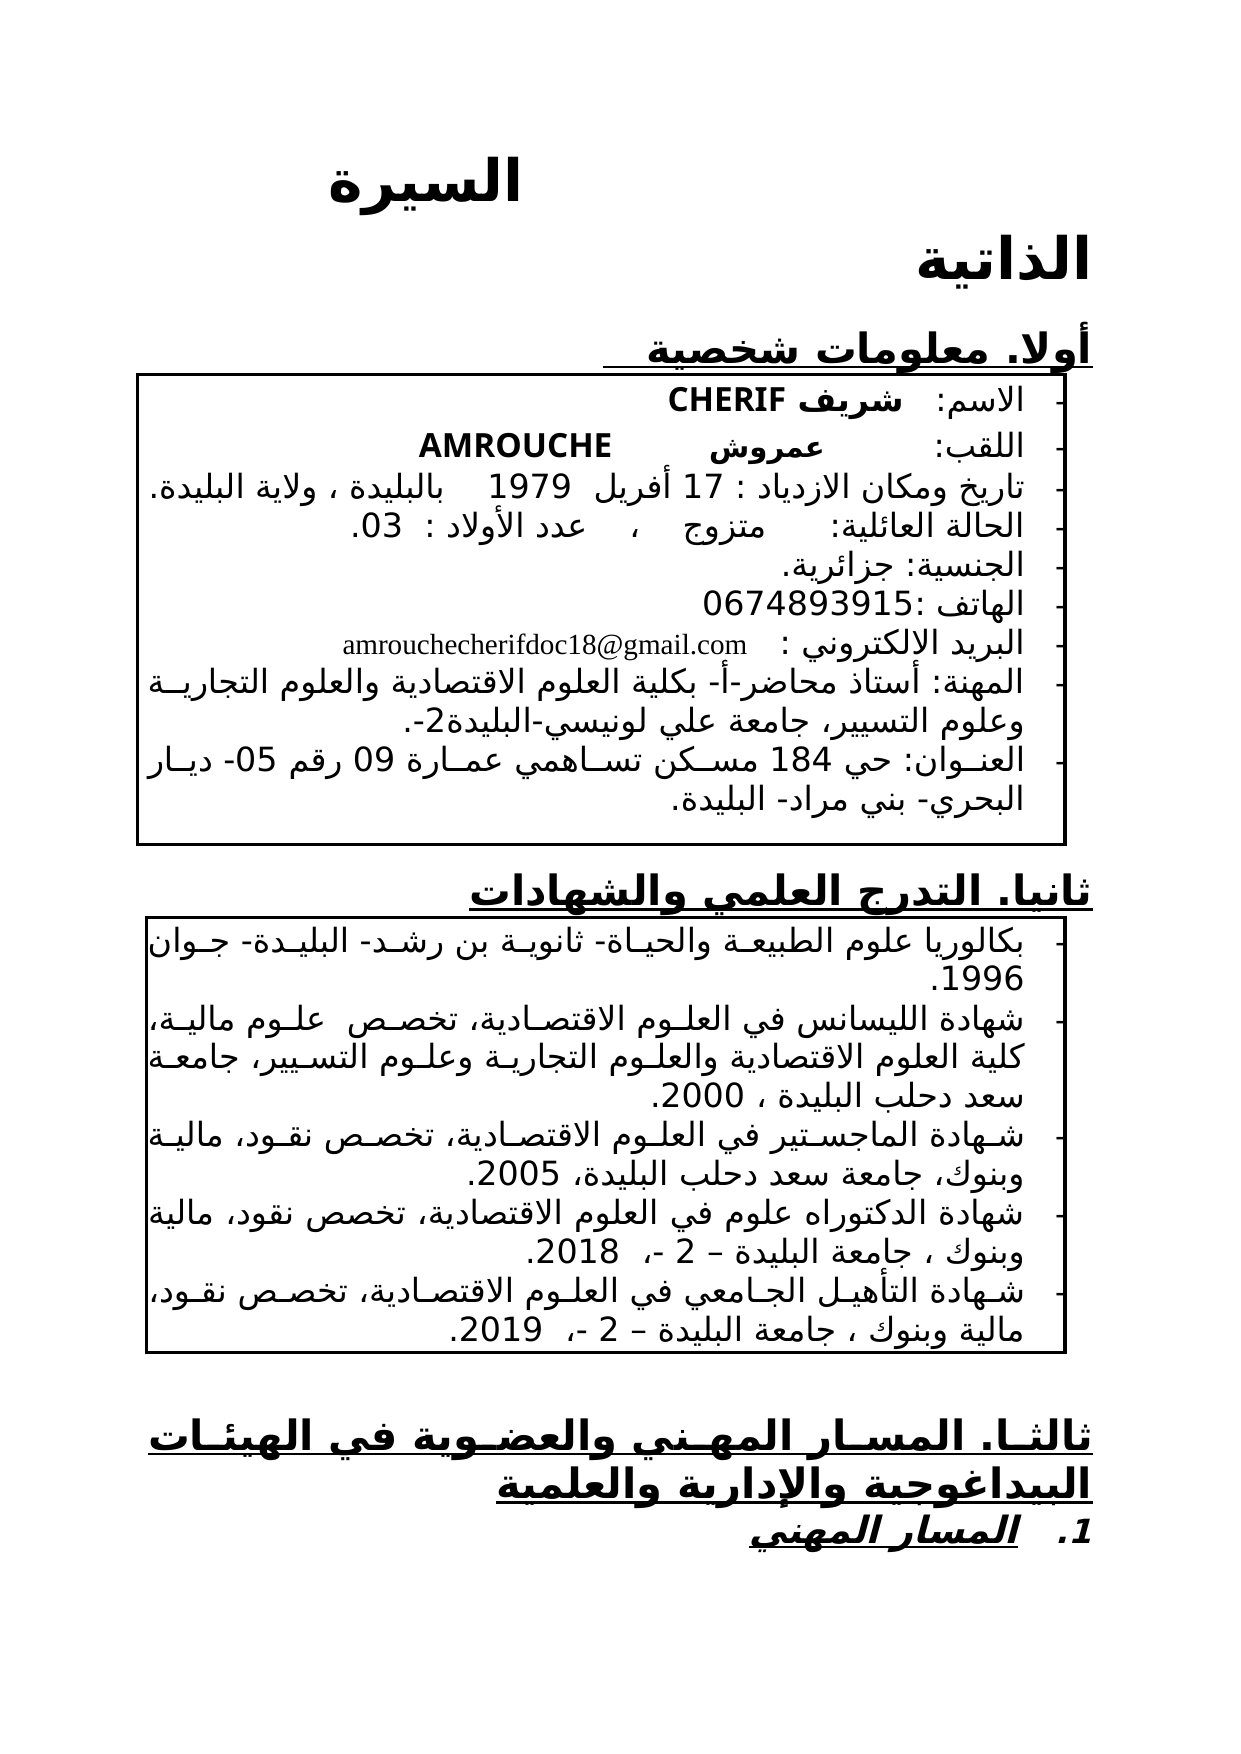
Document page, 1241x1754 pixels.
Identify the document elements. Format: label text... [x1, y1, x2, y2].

list شهادة التأهيل الجامعي في العلوم الاقتصادية، تخصص نقود، مالية وبنوك ، جامعة البليدة – 2 -، 2019. [148, 1266, 1063, 1351]
text ثالثا. المسار المهني والعضوية في الهيئات البيداغوجية والإدارية والعلمية [148, 1411, 1093, 1453]
text أولا. معلومات شخصية [148, 324, 1093, 373]
list الحالة العائلية: متزوج ، عدد الأولاد : 03. [139, 503, 1063, 542]
list العنوان: حي 184 مسكن تساهمي عمارة 09 رقم 05- ديار البحري- بني مراد- البليدة. [139, 737, 1063, 843]
list شهادة الدكتوراه علوم في العلوم الاقتصادية، تخصص نقود، مالية وبنوك ، جامعة البليدة – 2 -، 2018. [148, 1188, 1063, 1266]
list الجنسية: جزائرية. [139, 542, 1063, 581]
list المهنة: أستاذ محاضر-أ- بكلية العلوم الاقتصادية والعلوم التجارية وعلوم التسيير، جامعة علي لونيسي-البليدة2-. [139, 659, 1063, 737]
text ثانيا. التدرج العلمي والشهادات [148, 867, 1093, 916]
list بكالوريا علوم الطبيعة والحياة- ثانوية بن رشد- البليدة- جوان 1996. [148, 919, 1063, 993]
list المسار المهني [148, 1508, 1055, 1552]
list اللقب: عمروش AMROUCHE [139, 418, 1063, 464]
list البريد الالكتروني : amrouchecherifdoc18@gmail.com [139, 620, 1063, 659]
list تاريخ ومكان الازدياد : 17 أفريل 1979 بالبليدة ، ولاية البليدة. [139, 464, 1063, 503]
list شهادة الماجستير في العلوم الاقتصادية، تخصص نقود، مالية وبنوك، جامعة سعد دحلب البليدة، 2005. [148, 1110, 1063, 1188]
list شهادة الليسانس في العلوم الاقتصادية، تخصص علوم مالية، كلية العلوم الاقتصادية والعلوم التجارية وعلوم التسيير، جامعة سعد دحلب البليدة ، 2000. [148, 993, 1063, 1110]
list الاسم: شريف CHERIF [139, 376, 1063, 418]
text ثالثا. المسار المهني والعضوية في الهيئات البيداغوجية والإدارية والعلمية [148, 1455, 1093, 1508]
text السيرة الذاتية [148, 148, 1093, 293]
list الهاتف :0674893915 [139, 581, 1063, 620]
